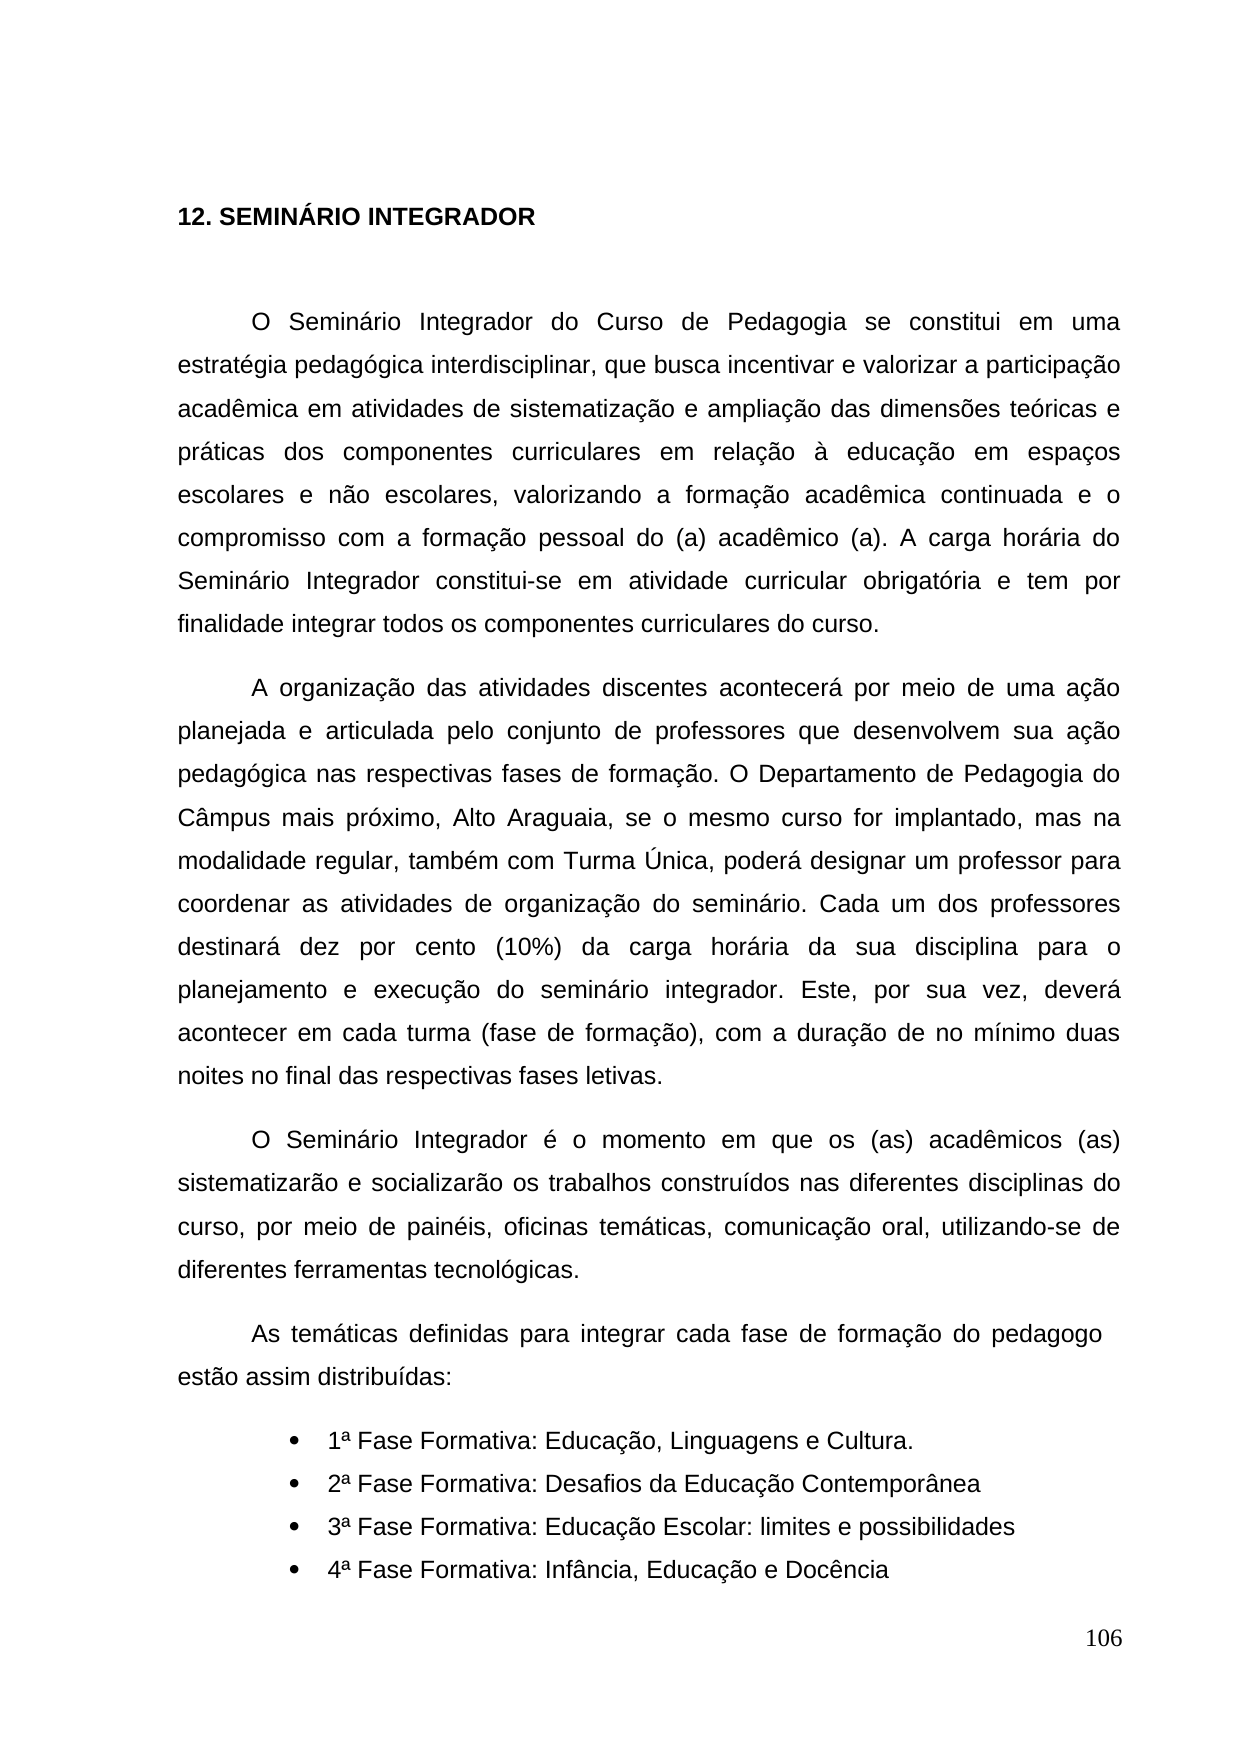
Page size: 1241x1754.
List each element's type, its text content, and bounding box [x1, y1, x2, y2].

list 2ª Fase Formativa: Desafios da Educação Contemporânea [290, 1469, 1104, 1498]
list 4ª Fase Formativa: Infância, Educação e Docência [290, 1555, 1104, 1584]
list 3ª Fase Formativa: Educação Escolar: limites e possibilidades [290, 1512, 1104, 1541]
text As temáticas definidas para integrar cada fase de formação do pedagogo estão assim distribuídas: [177, 1319, 1104, 1391]
list 1ª Fase Formativa: Educação, Linguagens e Cultura. [290, 1426, 1104, 1454]
text O Seminário Integrador do Curso de Pedagogia se constitui em uma estratégia pedagógica interdisciplinar, que busca incentivar e valorizar a participação acadêmica em atividades de sistematização e ampliação das dimensões teóricas e práticas dos componentes curriculares em relação à educação em espaços escolares e não escolares, valorizando a formação acadêmica continuada e o compromisso com a formação pessoal do (a) acadêmico (a). A carga horária do Seminário Integrador constitui-se em atividade curricular obrigatória e tem por finalidade integrar todos os componentes curriculares do curso. [177, 307, 1122, 638]
text A organização das atividades discentes acontecerá por meio de uma ação planejada e articulada pelo conjunto de professores que desenvolvem sua ação pedagógica nas respectivas fases de formação. O Departamento de Pedagogia do Câmpus mais próximo, Alto Araguaia, se o mesmo curso for implantado, mas na modalidade regular, também com Turma Única, poderá designar um professor para coordenar as atividades de organização do seminário. Cada um dos professores destinará dez por cento (10%) da carga horária da sua disciplina para o planejamento e execução do seminário integrador. Este, por sua vez, deverá acontecer em cada turma (fase de formação), com a duração de no mínimo duas noites no final das respectivas fases letivas. [177, 673, 1122, 1090]
title 12. SEMINÁRIO INTEGRADOR [177, 202, 1122, 231]
text O Seminário Integrador é o momento em que os (as) acadêmicos (as) sistematizarão e socializarão os trabalhos construídos nas diferentes disciplinas do curso, por meio de painéis, oficinas temáticas, comunicação oral, utilizando-se de diferentes ferramentas tecnológicas. [177, 1125, 1122, 1283]
